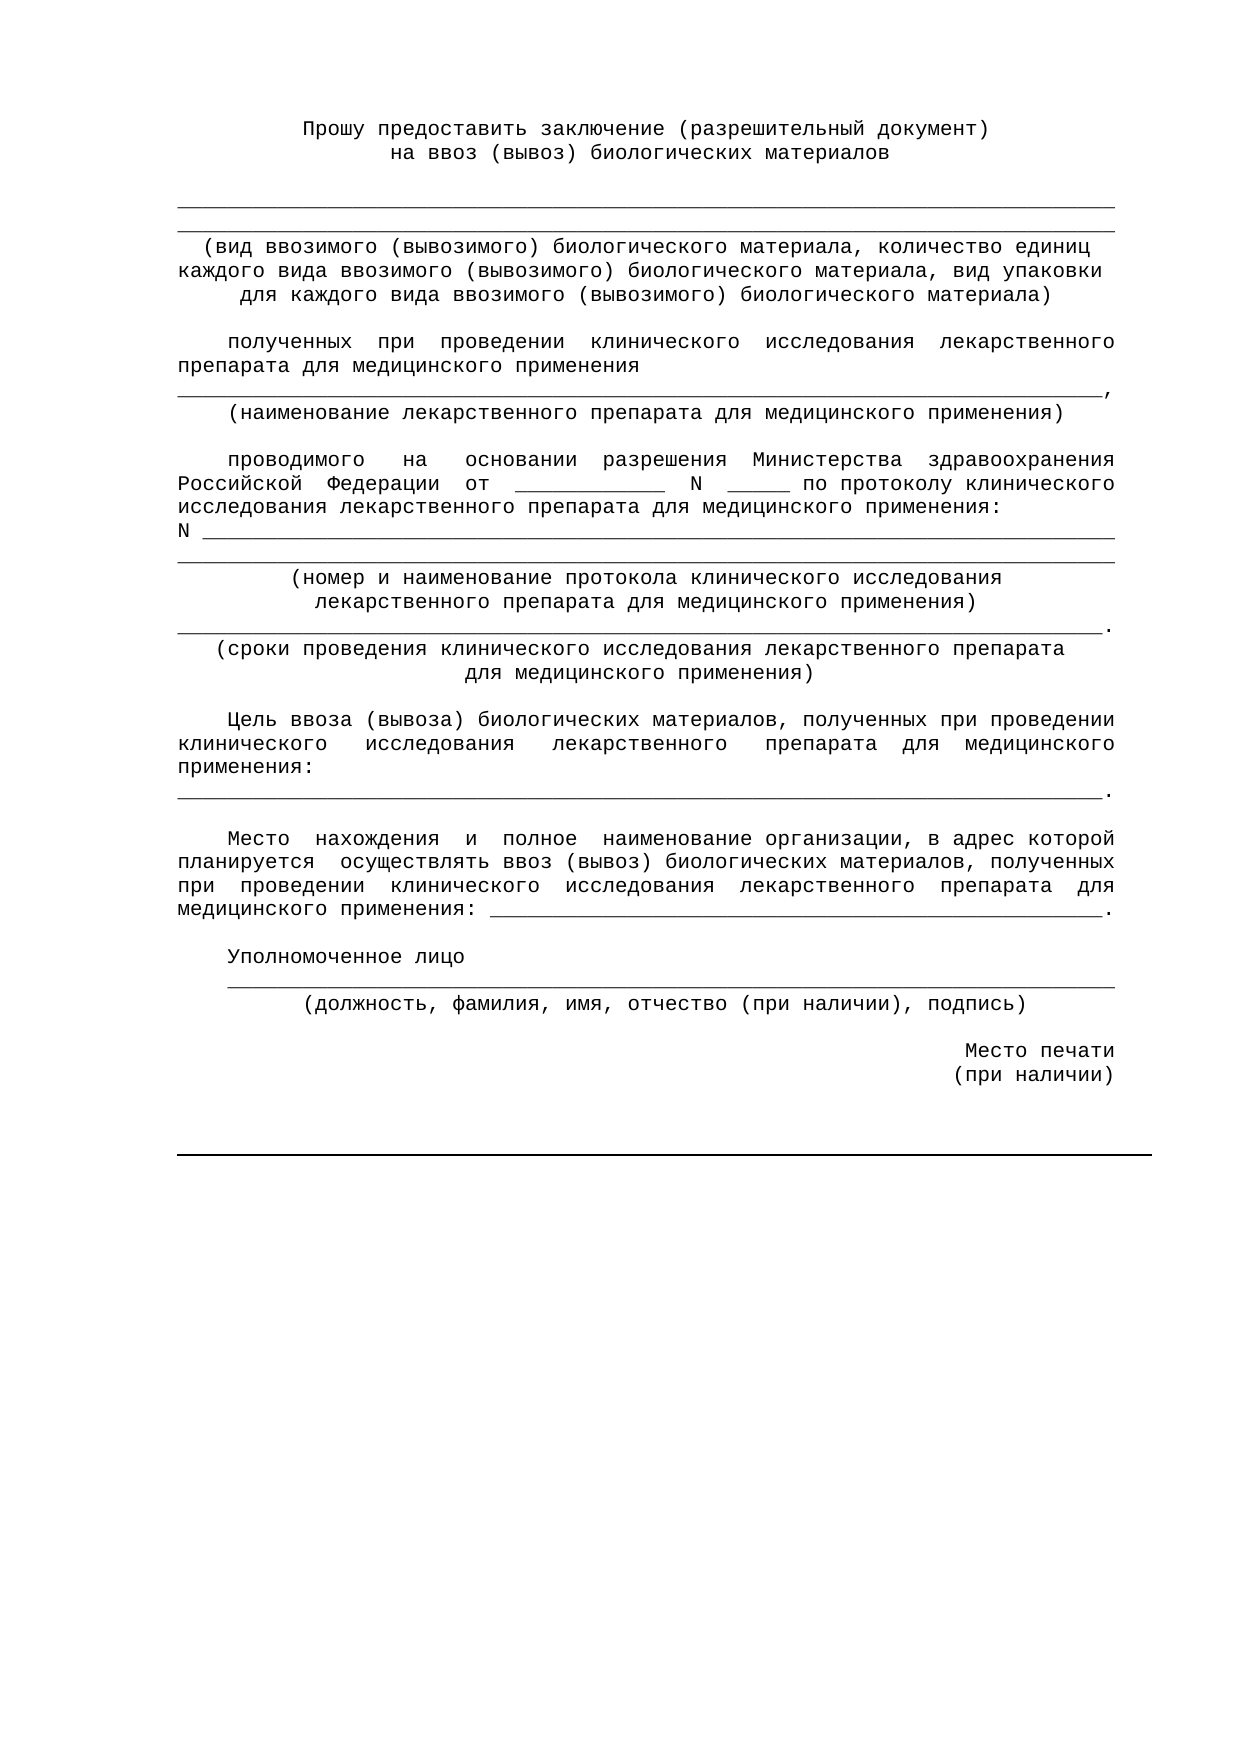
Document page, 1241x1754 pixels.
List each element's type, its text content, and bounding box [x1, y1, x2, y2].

text (должность, фамилия, имя, отчество (при наличии), подпись) [177, 993, 1152, 1017]
text ___________________________________________________________________________ [177, 213, 1152, 236]
text ___________________________________________________________________________ [177, 544, 1152, 567]
text исследования лекарственного препарата для медицинского применения: [177, 496, 1152, 520]
text Уполномоченное лицо [177, 946, 1152, 969]
text для медицинского применения) [177, 662, 1152, 686]
text применения: [177, 757, 1152, 780]
text (вид ввозимого (вывозимого) биологического материала, количество единиц [177, 236, 1152, 260]
text проводимого на основании разрешения Министерства здравоохранения [177, 449, 1152, 473]
text лекарственного препарата для медицинского применения) [177, 591, 1152, 615]
text на ввоз (вывоз) биологических материалов [177, 142, 1152, 165]
text (при наличии) [177, 1064, 1152, 1088]
text при проведении клинического исследования лекарственного препарата для [177, 875, 1152, 898]
text препарата для медицинского применения [177, 354, 1152, 378]
text Российской Федерации от ____________ N _____ по протоколу клинического [177, 473, 1152, 496]
text каждого вида ввозимого (вывозимого) биологического материала, вид упаковки [177, 260, 1152, 284]
text Место нахождения и полное наименование организации, в адрес которой [177, 827, 1152, 851]
text Место печати [177, 1040, 1152, 1064]
text ___________________________________________________________________________ [177, 189, 1152, 213]
text __________________________________________________________________________. [177, 615, 1152, 638]
text (наименование лекарственного препарата для медицинского применения) [177, 402, 1152, 426]
text клинического исследования лекарственного препарата для медицинского [177, 733, 1152, 757]
text для каждого вида ввозимого (вывозимого) биологического материала) [177, 284, 1152, 307]
text (сроки проведения клинического исследования лекарственного препарата [177, 638, 1152, 662]
text полученных при проведении клинического исследования лекарственного [177, 331, 1152, 354]
text планируется осуществлять ввоз (вывоз) биологических материалов, полученных [177, 851, 1152, 875]
text Цель ввоза (вывоза) биологических материалов, полученных при проведении [177, 709, 1152, 733]
text __________________________________________________________________________. [177, 780, 1152, 804]
text медицинского применения: _________________________________________________. [177, 898, 1152, 922]
text Прошу предоставить заключение (разрешительный документ) [177, 118, 1152, 142]
text __________________________________________________________________________, [177, 378, 1152, 402]
text _______________________________________________________________________ [177, 969, 1152, 993]
text (номер и наименование протокола клинического исследования [177, 567, 1152, 591]
text N _________________________________________________________________________ [177, 520, 1152, 544]
